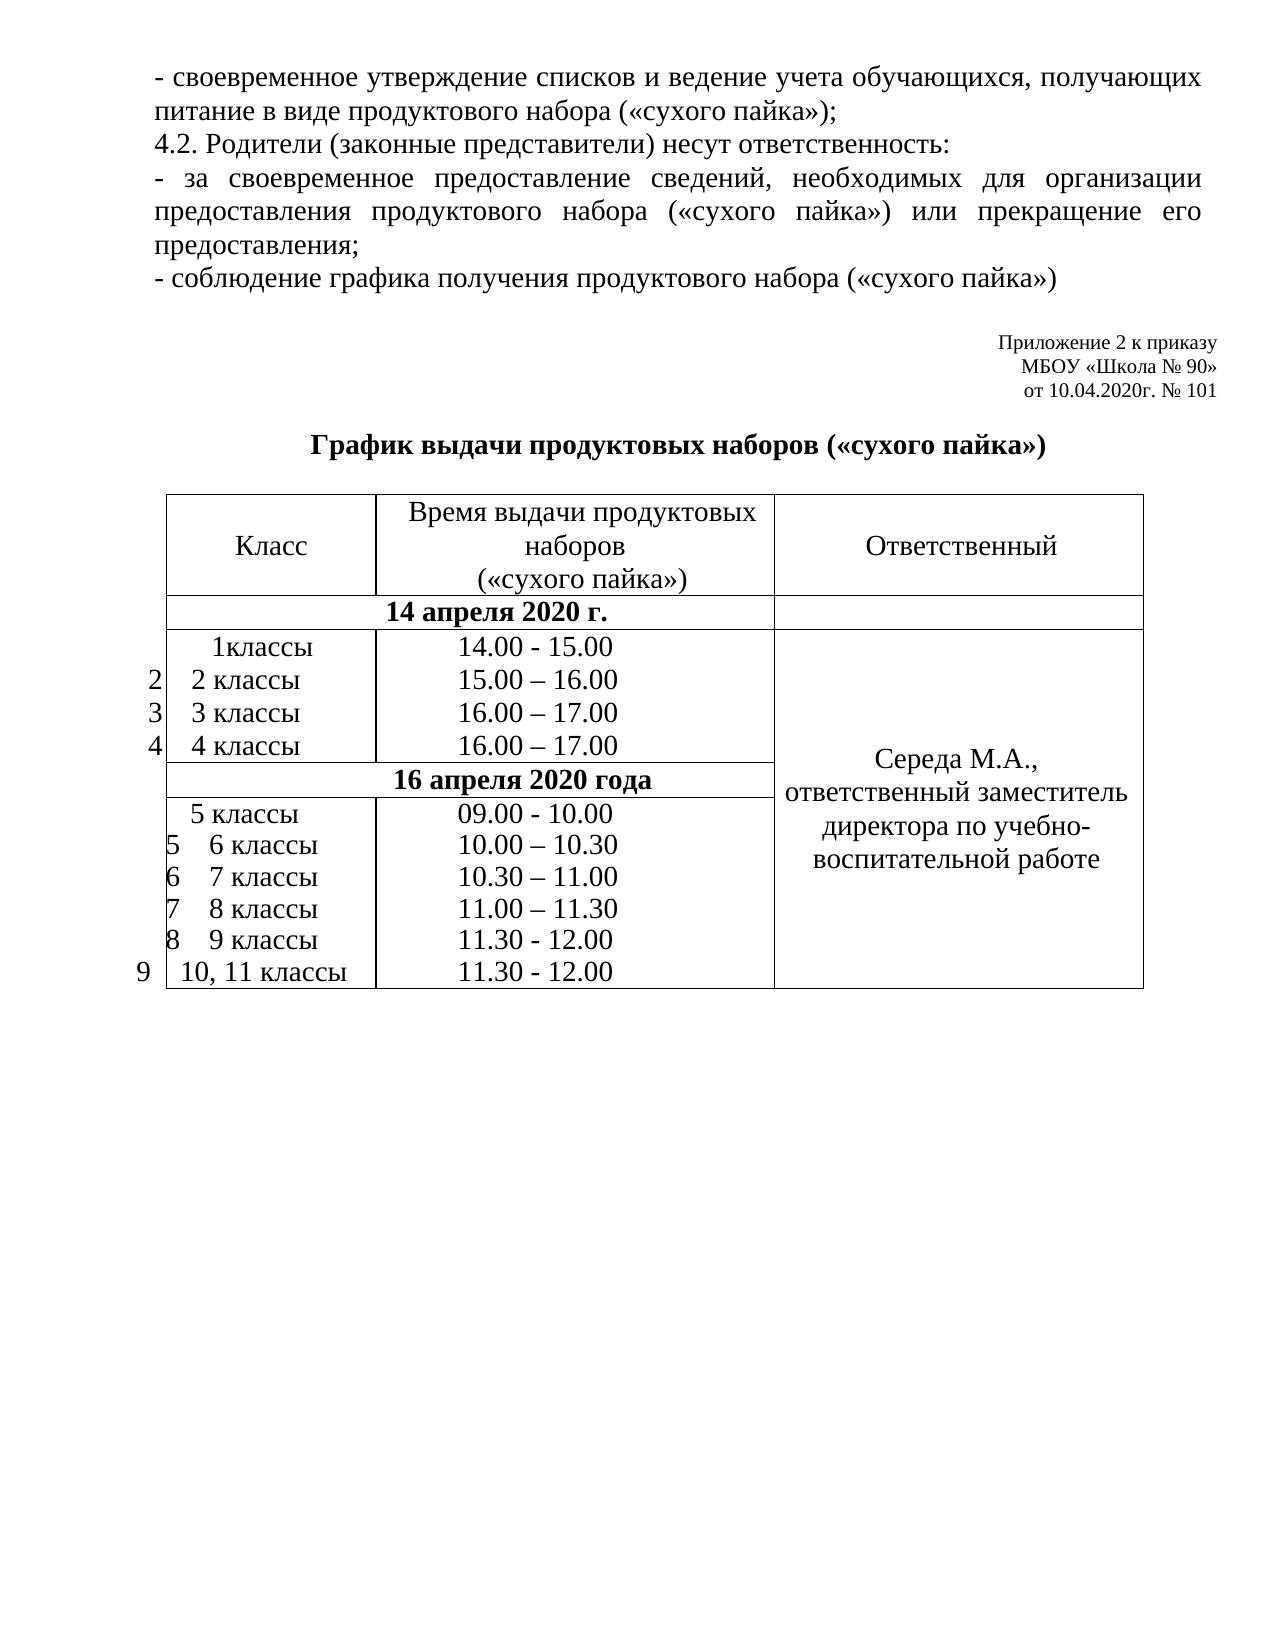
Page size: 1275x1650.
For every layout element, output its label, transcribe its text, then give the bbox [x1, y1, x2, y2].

table_cell [775, 596, 1143, 628]
text Приложение 2 к приказу МБОУ «Школа № 90» [946, 330, 1217, 378]
table_cell 5 классы 6 классы 7 классы 8 классы 9 классы 10, 11 классы [167, 798, 375, 988]
text - соблюдение графика получения продуктового набора («сухого пайка») [154, 260, 1203, 294]
table_cell 16 апреля 2020 года [167, 763, 774, 797]
table_cell 14 апреля 2020 г. [167, 596, 774, 628]
table_cell 1классы 2 классы 3 классы 4 классы [167, 630, 375, 762]
table_header Ответственный [775, 495, 1143, 595]
table_header Класс [167, 495, 375, 595]
text График выдачи продуктовых наборов («сухого пайка») [154, 427, 1203, 460]
text 4.2. Родители (законные представители) несут ответственность: [154, 126, 1203, 160]
text - за своевременное предоставление сведений, необходимых для организации предоставления продуктового набора («сухого пайка») или прекращение его предоставления; [154, 160, 1203, 260]
table_cell 14.00 - 15.00 15.00 – 16.00 16.00 – 17.00 16.00 – 17.00 [377, 630, 774, 762]
text - своевременное утверждение списков и ведение учета обучающихся, получающих питание в виде продуктового набора («сухого пайка»); [154, 59, 1203, 126]
table_header Время выдачи продуктовых наборов («сухого пайка») [377, 495, 774, 595]
text от 10.04.2020г. № 101 [946, 378, 1217, 402]
table_cell 09.00 - 10.00 10.00 – 10.30 10.30 – 11.00 11.00 – 11.30 11.30 - 12.00 11.30 - 12.00 [377, 798, 774, 988]
table_cell Середа М.А., ответственный заместитель директора по учебно-воспитательной работе [775, 630, 1143, 988]
